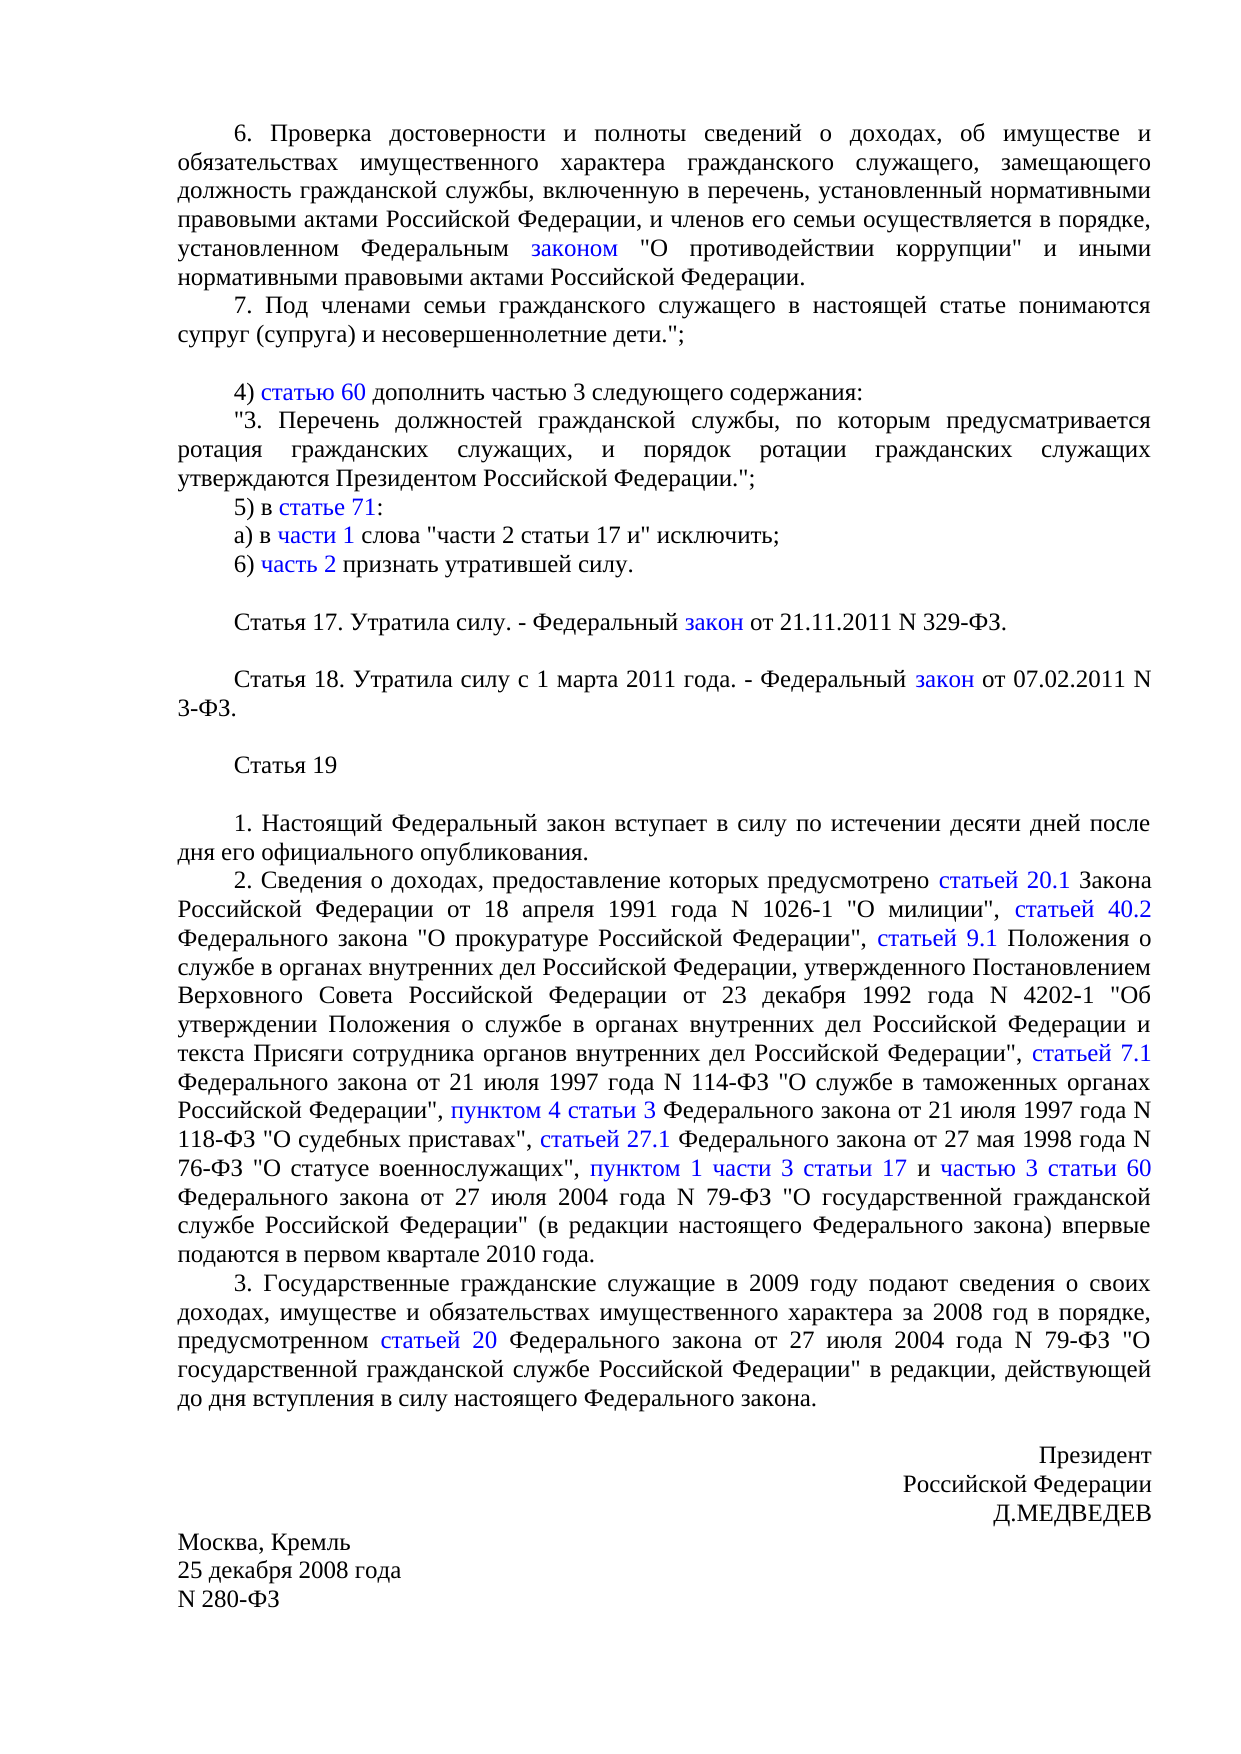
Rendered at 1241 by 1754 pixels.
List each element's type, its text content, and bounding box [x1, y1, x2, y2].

text 5) в статье 71: [177, 492, 1152, 521]
text 4) статью 60 дополнить частью 3 следующего содержания: [177, 377, 1152, 406]
text "3. Перечень должностей гражданской службы, по которым предусматривается ротация гражданских служащих, и порядок ротации гражданских служащих утверждаются Президентом Российской Федерации."; [177, 406, 1152, 492]
text 1. Настоящий Федеральный закон вступает в силу по истечении десяти дней после дня его официального опубликования. [177, 808, 1152, 866]
text Статья 17. Утратила силу. - Федеральный закон от 21.11.2011 N 329-ФЗ. [177, 607, 1152, 636]
text Президент [177, 1441, 1152, 1469]
text Статья 18. Утратила силу с 1 марта 2011 года. - Федеральный закон от 07.02.2011 N 3-ФЗ. [177, 664, 1152, 722]
text 7. Под членами семьи гражданского служащего в настоящей статье понимаются супруг (супруга) и несовершеннолетние дети."; [177, 291, 1152, 348]
text 6) часть 2 признать утратившей силу. [177, 549, 1152, 578]
text 3. Государственные гражданские служащие в 2009 году подают сведения о своих доходах, имуществе и обязательствах имущественного характера за 2008 год в порядке, предусмотренном статьей 20 Федерального закона от 27 июля 2004 года N 79-ФЗ "О государственной гражданской службе Российской Федерации" в редакции, действующей до дня вступления в силу настоящего Федерального закона. [177, 1268, 1152, 1412]
text N 280-ФЗ [177, 1584, 1152, 1613]
text Д.МЕДВЕДЕВ [177, 1498, 1152, 1527]
text Российской Федерации [177, 1469, 1152, 1498]
text а) в части 1 слова "части 2 статьи 17 и" исключить; [177, 521, 1152, 549]
text Статья 19 [177, 751, 1152, 779]
text 6. Проверка достоверности и полноты сведений о доходах, об имуществе и обязательствах имущественного характера гражданского служащего, замещающего должность гражданской службы, включенную в перечень, установленный нормативными правовыми актами Российской Федерации, и членов его семьи осуществляется в порядке, установленном Федеральным законом "О противодействии коррупции" и иными нормативными правовыми актами Российской Федерации. [177, 118, 1152, 291]
text 25 декабря 2008 года [177, 1556, 1152, 1584]
text Москва, Кремль [177, 1527, 1152, 1556]
text 2. Сведения о доходах, предоставление которых предусмотрено статьей 20.1 Закона Российской Федерации от 18 апреля 1991 года N 1026-1 "О милиции", статьей 40.2 Федерального закона "О прокуратуре Российской Федерации", статьей 9.1 Положения о службе в органах внутренних дел Российской Федерации, утвержденного Постановлением Верховного Совета Российской Федерации от 23 декабря 1992 года N 4202-1 "Об утверждении Положения о службе в органах внутренних дел Российской Федерации и текста Присяги сотрудника органов внутренних дел Российской Федерации", статьей 7.1 Федерального закона от 21 июля 1997 года N 114-ФЗ "О службе в таможенных органах Российской Федерации", пунктом 4 статьи 3 Федерального закона от 21 июля 1997 года N 118-ФЗ "О судебных приставах", статьей 27.1 Федерального закона от 27 мая 1998 года N 76-ФЗ "О статусе военнослужащих", пунктом 1 части 3 статьи 17 и частью 3 статьи 60 Федерального закона от 27 июля 2004 года N 79-ФЗ "О государственной гражданской службе Российской Федерации" (в редакции настоящего Федерального закона) впервые подаются в первом квартале 2010 года. [177, 866, 1152, 1268]
